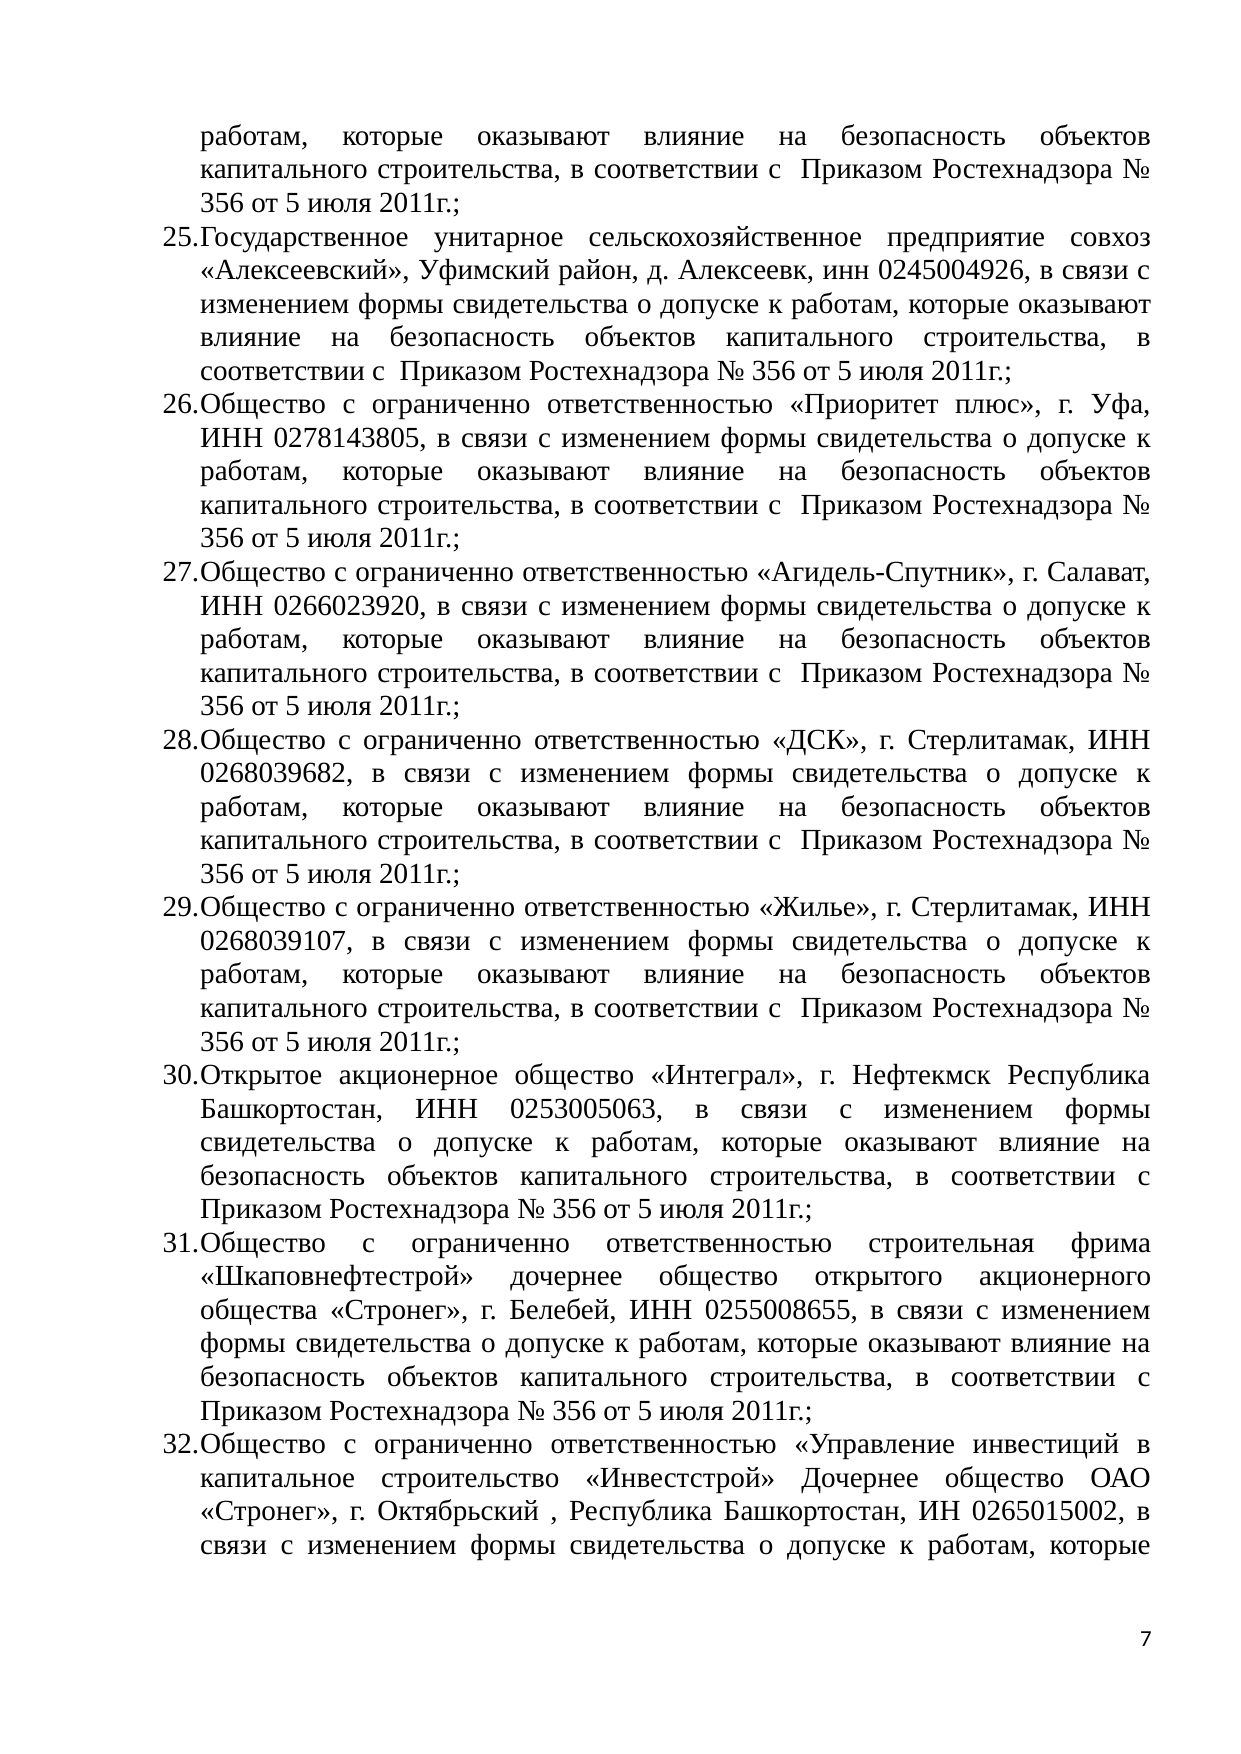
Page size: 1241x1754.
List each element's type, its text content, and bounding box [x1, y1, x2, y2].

list Общество с ограниченно ответственностью «ДСК», г. Стерлитамак, ИНН 0268039682, в связи с изменением формы свидетельства о допуске к работам, которые оказывают влияние на безопасность объектов капитального строительства, в соответствии с Приказом Ростехнадзора № 356 от 5 июля 2011г.; [162, 722, 1152, 889]
list Государственное унитарное сельскохозяйственное предприятие совхоз «Алексеевский», Уфимский район, д. Алексеевк, инн 0245004926, в связи с изменением формы свидетельства о допуске к работам, которые оказывают влияние на безопасность объектов капитального строительства, в соответствии с Приказом Ростехнадзора № 356 от 5 июля 2011г.; [162, 219, 1152, 386]
list Открытое акционерное общество «Интеграл», г. Нефтекмск Республика Башкортостан, ИНН 0253005063, в связи с изменением формы свидетельства о допуске к работам, которые оказывают влияние на безопасность объектов капитального строительства, в соответствии с Приказом Ростехнадзора № 356 от 5 июля 2011г.; [162, 1057, 1152, 1225]
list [162, 1426, 1152, 1560]
list Общество с ограниченно ответственностью «Приоритет плюс», г. Уфа, ИНН 0278143805, в связи с изменением формы свидетельства о допуске к работам, которые оказывают влияние на безопасность объектов капитального строительства, в соответствии с Приказом Ростехнадзора № 356 от 5 июля 2011г.; [162, 386, 1152, 554]
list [162, 118, 1152, 219]
list Общество с ограниченно ответственностью строительная фрима «Шкаповнефтестрой» дочернее общество открытого акционерного общества «Стронег», г. Белебей, ИНН 0255008655, в связи с изменением формы свидетельства о допуске к работам, которые оказывают влияние на безопасность объектов капитального строительства, в соответствии с Приказом Ростехнадзора № 356 от 5 июля 2011г.; [162, 1225, 1152, 1426]
list Общество с ограниченно ответственностью «Жилье», г. Стерлитамак, ИНН 0268039107, в связи с изменением формы свидетельства о допуске к работам, которые оказывают влияние на безопасность объектов капитального строительства, в соответствии с Приказом Ростехнадзора № 356 от 5 июля 2011г.; [162, 889, 1152, 1057]
list Общество с ограниченно ответственностью «Агидель-Спутник», г. Салават, ИНН 0266023920, в связи с изменением формы свидетельства о допуске к работам, которые оказывают влияние на безопасность объектов капитального строительства, в соответствии с Приказом Ростехнадзора № 356 от 5 июля 2011г.; [162, 554, 1152, 722]
